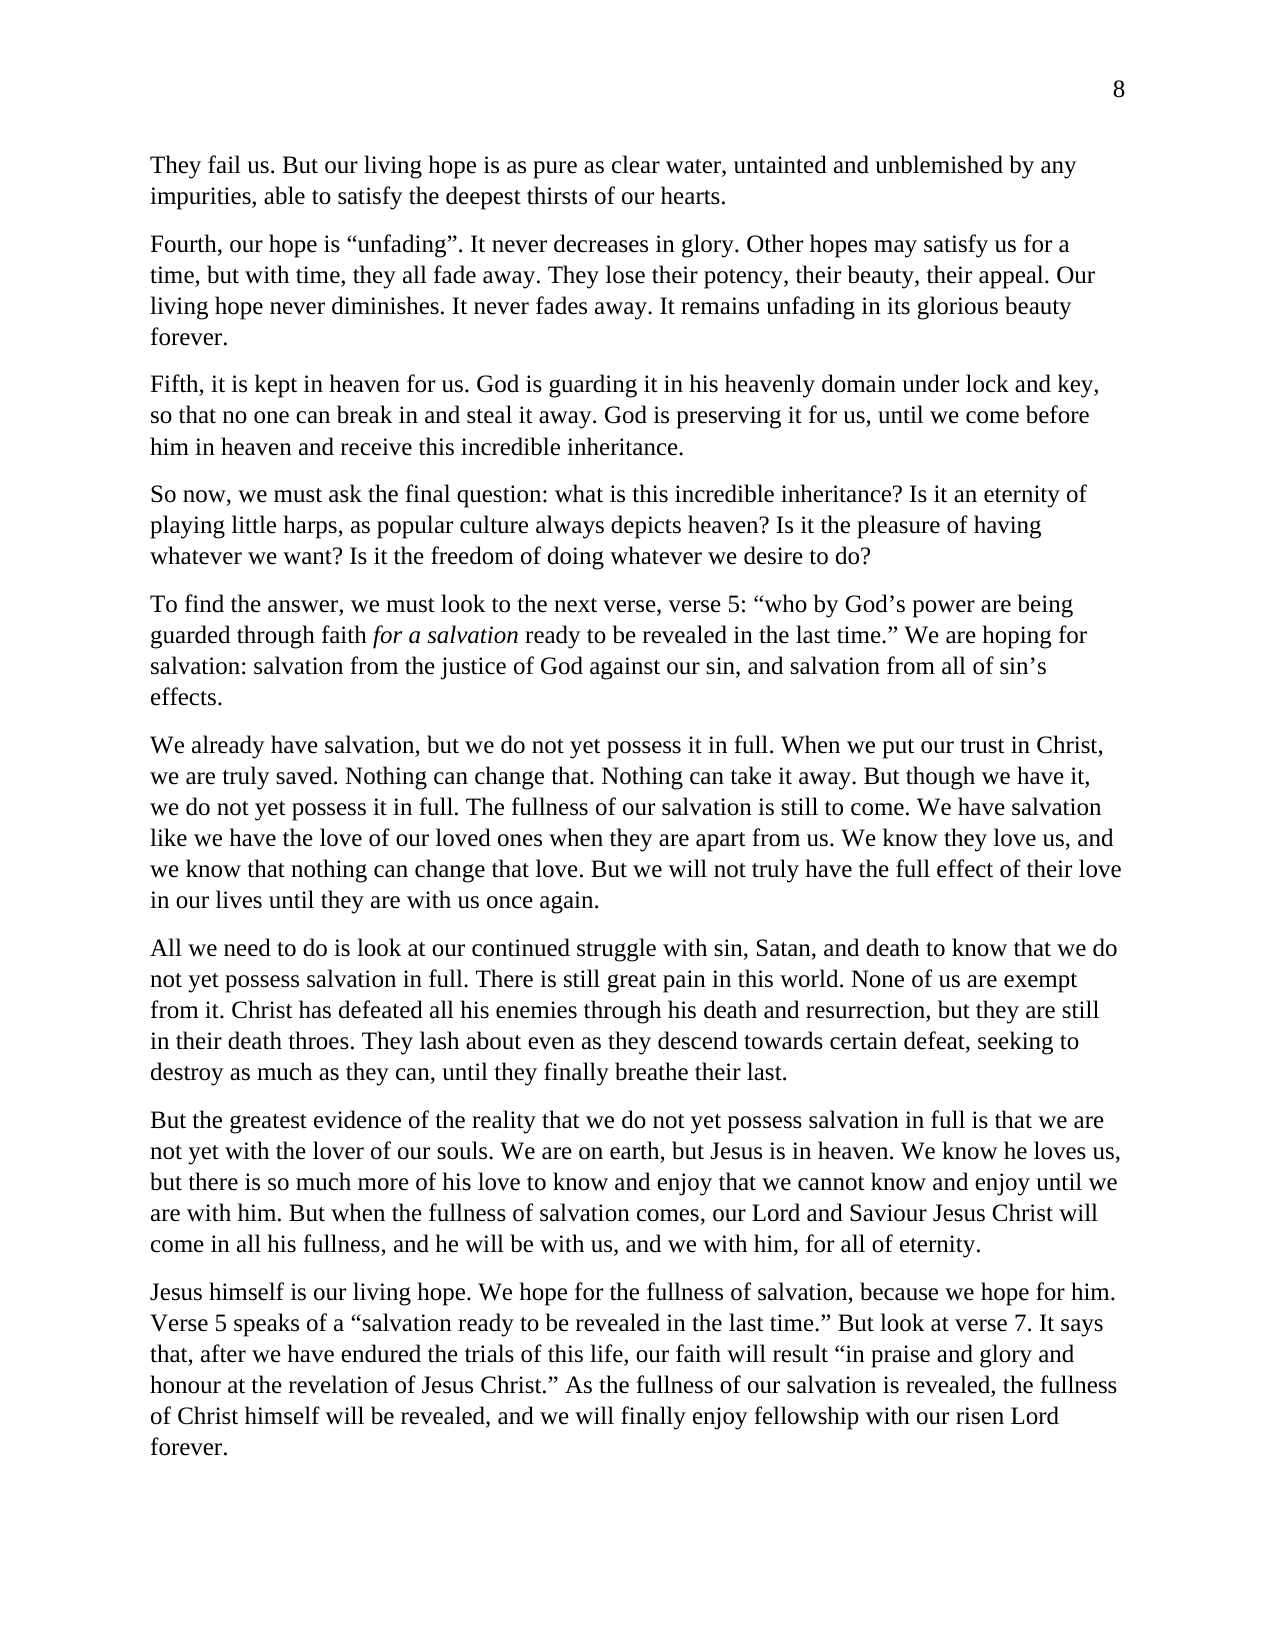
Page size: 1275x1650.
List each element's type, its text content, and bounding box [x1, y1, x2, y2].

text We already have salvation, but we do not yet possess it in full. When we put our trust in Christ, we are truly saved. Nothing can change that. Nothing can take it away. But though we have it, we do not yet possess it in full. The fullness of our salvation is still to come. We have salvation like we have the love of our loved ones when they are apart from us. We know they love us, and we know that nothing can change that love. But we will not truly have the full effect of their love in our lives until they are with us once again. [150, 730, 1125, 914]
text All we need to do is look at our continued struggle with sin, Satan, and death to know that we do not yet possess salvation in full. There is still great pain in this world. None of us are exempt from it. Christ has defeated all his enemies through his death and resurrection, but they are still in their death throes. They lash about even as they descend towards certain defeat, seeking to destroy as much as they can, until they finally breathe their last. [150, 933, 1125, 1086]
text But the greatest evidence of the reality that we do not yet possess salvation in full is that we are not yet with the lover of our souls. We are on earth, but Jesus is in heaven. We know he loves us, but there is so much more of his love to know and enjoy that we cannot know and enjoy until we are with him. But when the fullness of salvation comes, our Lord and Saviour Jesus Christ will come in all his fullness, and he will be with us, and we with him, for all of eternity. [150, 1105, 1125, 1258]
text To find the answer, we must look to the next verse, verse 5: “who by God’s power are being guarded through faith for a salvation ready to be revealed in the last time.” We are hoping for salvation: salvation from the justice of God against our sin, and salvation from all of sin’s effects. [150, 589, 1125, 711]
text Jesus himself is our living hope. We hope for the fullness of salvation, because we hope for him. Verse 5 speaks of a “salvation ready to be revealed in the last time.” But look at verse 7. It says that, after we have endured the trials of this life, our faith will result “in praise and glory and honour at the revelation of Jesus Christ.” As the fullness of our salvation is revealed, the fullness of Christ himself will be revealed, and we will finally enjoy fellowship with our risen Lord forever. [150, 1277, 1125, 1461]
text Fifth, it is kept in heaven for us. God is guarding it in his heavenly domain under lock and key, so that no one can break in and steal it away. God is preserving it for us, until we come before him in heaven and receive this incredible inheritance. [150, 369, 1125, 460]
text So now, we must ask the final question: what is this incredible inheritance? Is it an eternity of playing little harps, as popular culture always depicts heaven? Is it the pleasure of having whatever we want? Is it the freedom of doing whatever we desire to do? [150, 479, 1125, 570]
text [150, 150, 1125, 210]
text Fourth, our hope is “unfading”. It never decreases in glory. Other hopes may satisfy us for a time, but with time, they all fade away. They lose their potency, their beauty, their appeal. Our living hope never diminishes. It never fades away. It remains unfading in its glorious beauty forever. [150, 229, 1125, 351]
